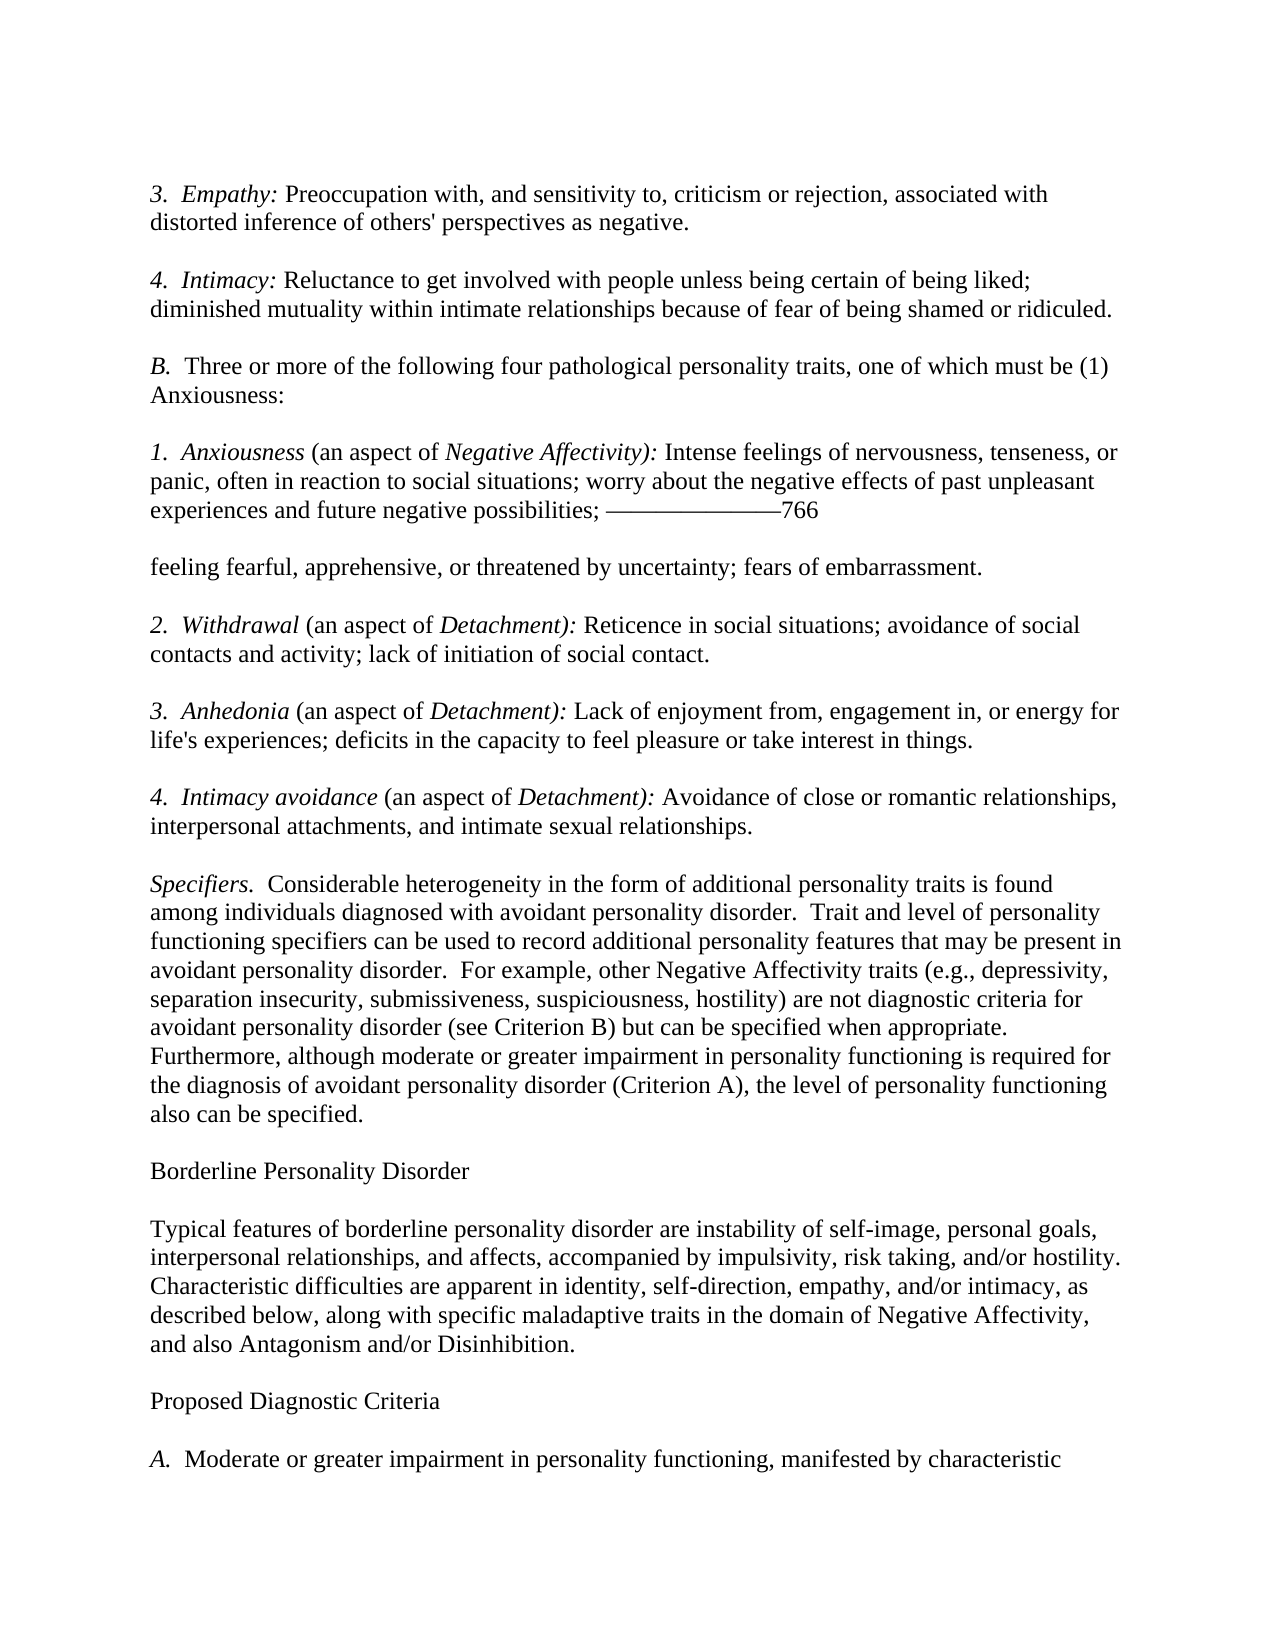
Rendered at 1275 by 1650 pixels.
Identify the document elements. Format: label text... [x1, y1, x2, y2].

text Borderline Personality Disorder [150, 1156, 1125, 1185]
text 1. Anxiousness (an aspect of Negative Affectivity): Intense feelings of nervousness, tenseness, or panic, often in reaction to social situations; worry about the negative effects of past unpleasant experiences and future negative possibilities; ―――――――766 [150, 437, 1125, 524]
text feeling fearful, apprehensive, or threatened by uncertainty; fears of embarrassment. [150, 552, 1125, 581]
text 4. Intimacy avoidance (an aspect of Detachment): Avoidance of close or romantic relationships, interpersonal attachments, and intimate sexual relationships. [150, 782, 1125, 840]
text B. Three or more of the following four pathological personality traits, one of which must be (1) Anxiousness: [150, 351, 1125, 409]
text Specifiers. Considerable heterogeneity in the form of additional personality traits is found among individuals diagnosed with avoidant personality disorder. Trait and level of personality functioning specifiers can be used to record additional personality features that may be present in avoidant personality disorder. For example, other Negative Affectivity traits (e.g., depressivity, separation insecurity, submissiveness, suspiciousness, hostility) are not diagnostic criteria for avoidant personality disorder (see Criterion B) but can be specified when appropriate. Furthermore, although moderate or greater impairment in personality functioning is required for the diagnosis of avoidant personality disorder (Criterion A), the level of personality functioning also can be specified. [150, 869, 1125, 1127]
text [150, 1444, 1125, 1472]
text Proposed Diagnostic Criteria [150, 1386, 1125, 1415]
text 3. Anhedonia (an aspect of Detachment): Lack of enjoyment from, engagement in, or energy for life's experiences; deficits in the capacity to feel pleasure or take interest in things. [150, 696, 1125, 754]
text 3. Empathy: Preoccupation with, and sensitivity to, criticism or rejection, associated with distorted inference of others' perspectives as negative. [150, 179, 1125, 236]
text 4. Intimacy: Reluctance to get involved with people unless being certain of being liked; diminished mutuality within intimate relationships because of fear of being shamed or ridiculed. [150, 265, 1125, 322]
text 2. Withdrawal (an aspect of Detachment): Reticence in social situations; avoidance of social contacts and activity; lack of initiation of social contact. [150, 610, 1125, 667]
text Typical features of borderline personality disorder are instability of self-image, personal goals, interpersonal relationships, and affects, accompanied by impulsivity, risk taking, and/or hostility. Characteristic difficulties are apparent in identity, self-direction, empathy, and/or intimacy, as described below, along with specific maladaptive traits in the domain of Negative Affectivity, and also Antagonism and/or Disinhibition. [150, 1214, 1125, 1357]
